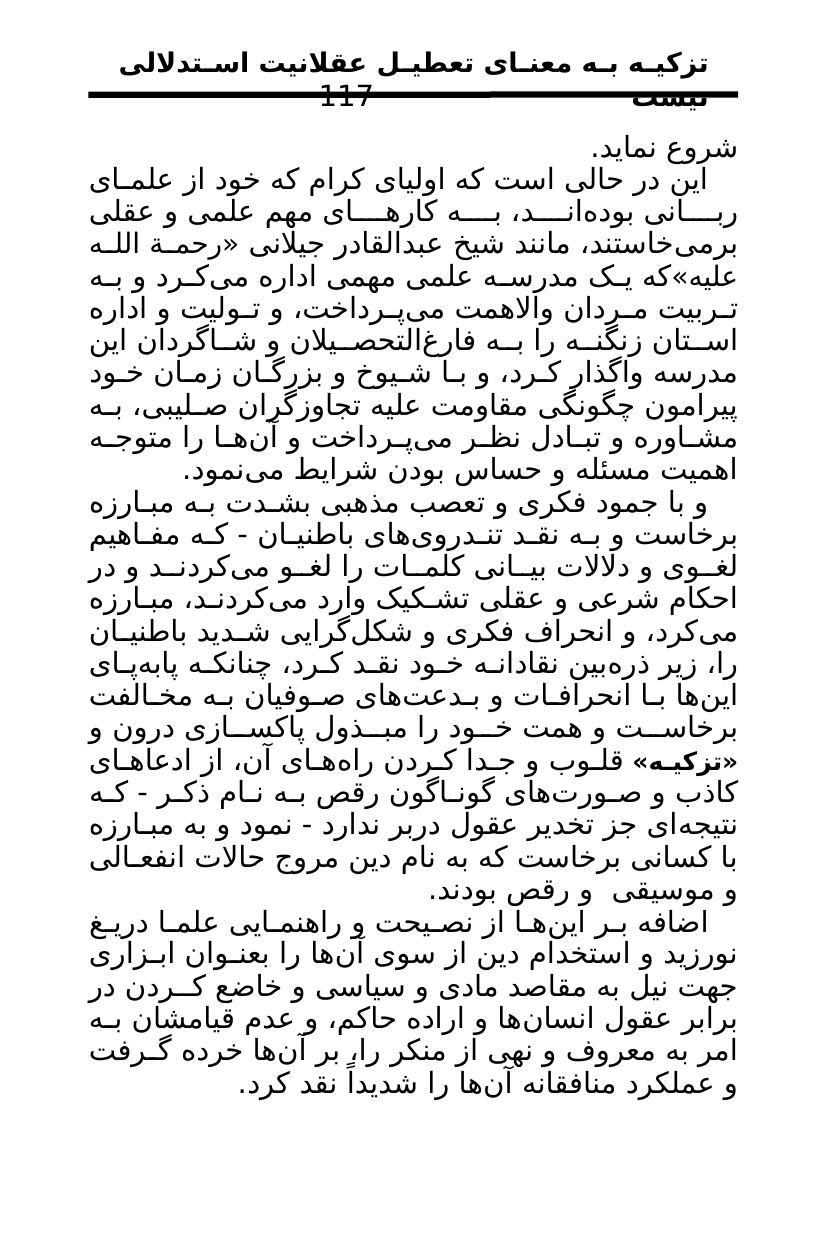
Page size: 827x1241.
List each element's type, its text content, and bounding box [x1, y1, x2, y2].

text و با جمود فکری و تعصب مذهبی بشدت به مبارزه برخاست و به نقد تندروی‌های باطنیان - که مفاهیم لغوی و دلالات بیانی کلمات را لغو می‌کردند و در احکام شرعی و عقلی تشکیک وارد می‌کردند، مبارزه می‌کرد، و انحراف فکری و شکل‌گرایی شدید باطنیان را، زیر ذره‌بین نقادانه خود نقد کرد، چنانکه پابه‌پای این‌ها با انحرافات و بدعت‌های صوفیان به مخالفت برخاست و همت خود را مبذول پاکسازی درون و «تزکیه» قلوب و جدا کردن راه‌های آن، از ادعاهای کاذب و صورت‌های گوناگون رقص به نام ذکر - که نتیجه‌ای جز تخدیر عقول دربر ندارد - نمود و به مبارزه با کسانی برخاست که به نام دین مروج حالات انفعالی و موسیقی و رقص بودند. [89, 487, 738, 906]
text این در حالی است که اولیای کرام که خود از علمای ربانی بوده‌اند، به کارهای مهم علمی و عقلی برمی‌خاستند، مانند شیخ عبدالقادر جیلانی «رحمة الله عليه»که یک مدرسه علمی مهمی اداره می‌کرد و به تربیت مردان والاهمت می‌پرداخت، و تولیت و اداره استان زنگنه را به فارغ‌التحصیلان و شاگردان این مدرسه واگذار کرد، و با شیوخ و بزرگان زمان خود پیرامون چگونگی مقاومت علیه تجاوزگران صلیبی، به مشاوره و تبادل نظر می‌پرداخت و آن‌ها را متوجه اهمیت مسئله و حساس بودن شرایط می‌نمود. [89, 164, 738, 487]
text اضافه بر این‌ها از نصیحت و راهنمایی علما دریغ نورزید و استخدام دین از سوی آن‌ها را بعنوان ابزاری جهت نیل به مقاصد مادی و سیاسی و خاضع کردن در برابر عقول انسان‌ها و اراده حاکم، و عدم قیامشان به امر به معروف و نهی از منکر را، بر آن‌ها خرده گرفت و عملکرد منافقانه آن‌ها را شدیداً نقد کرد. [89, 906, 738, 1100]
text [89, 132, 738, 164]
